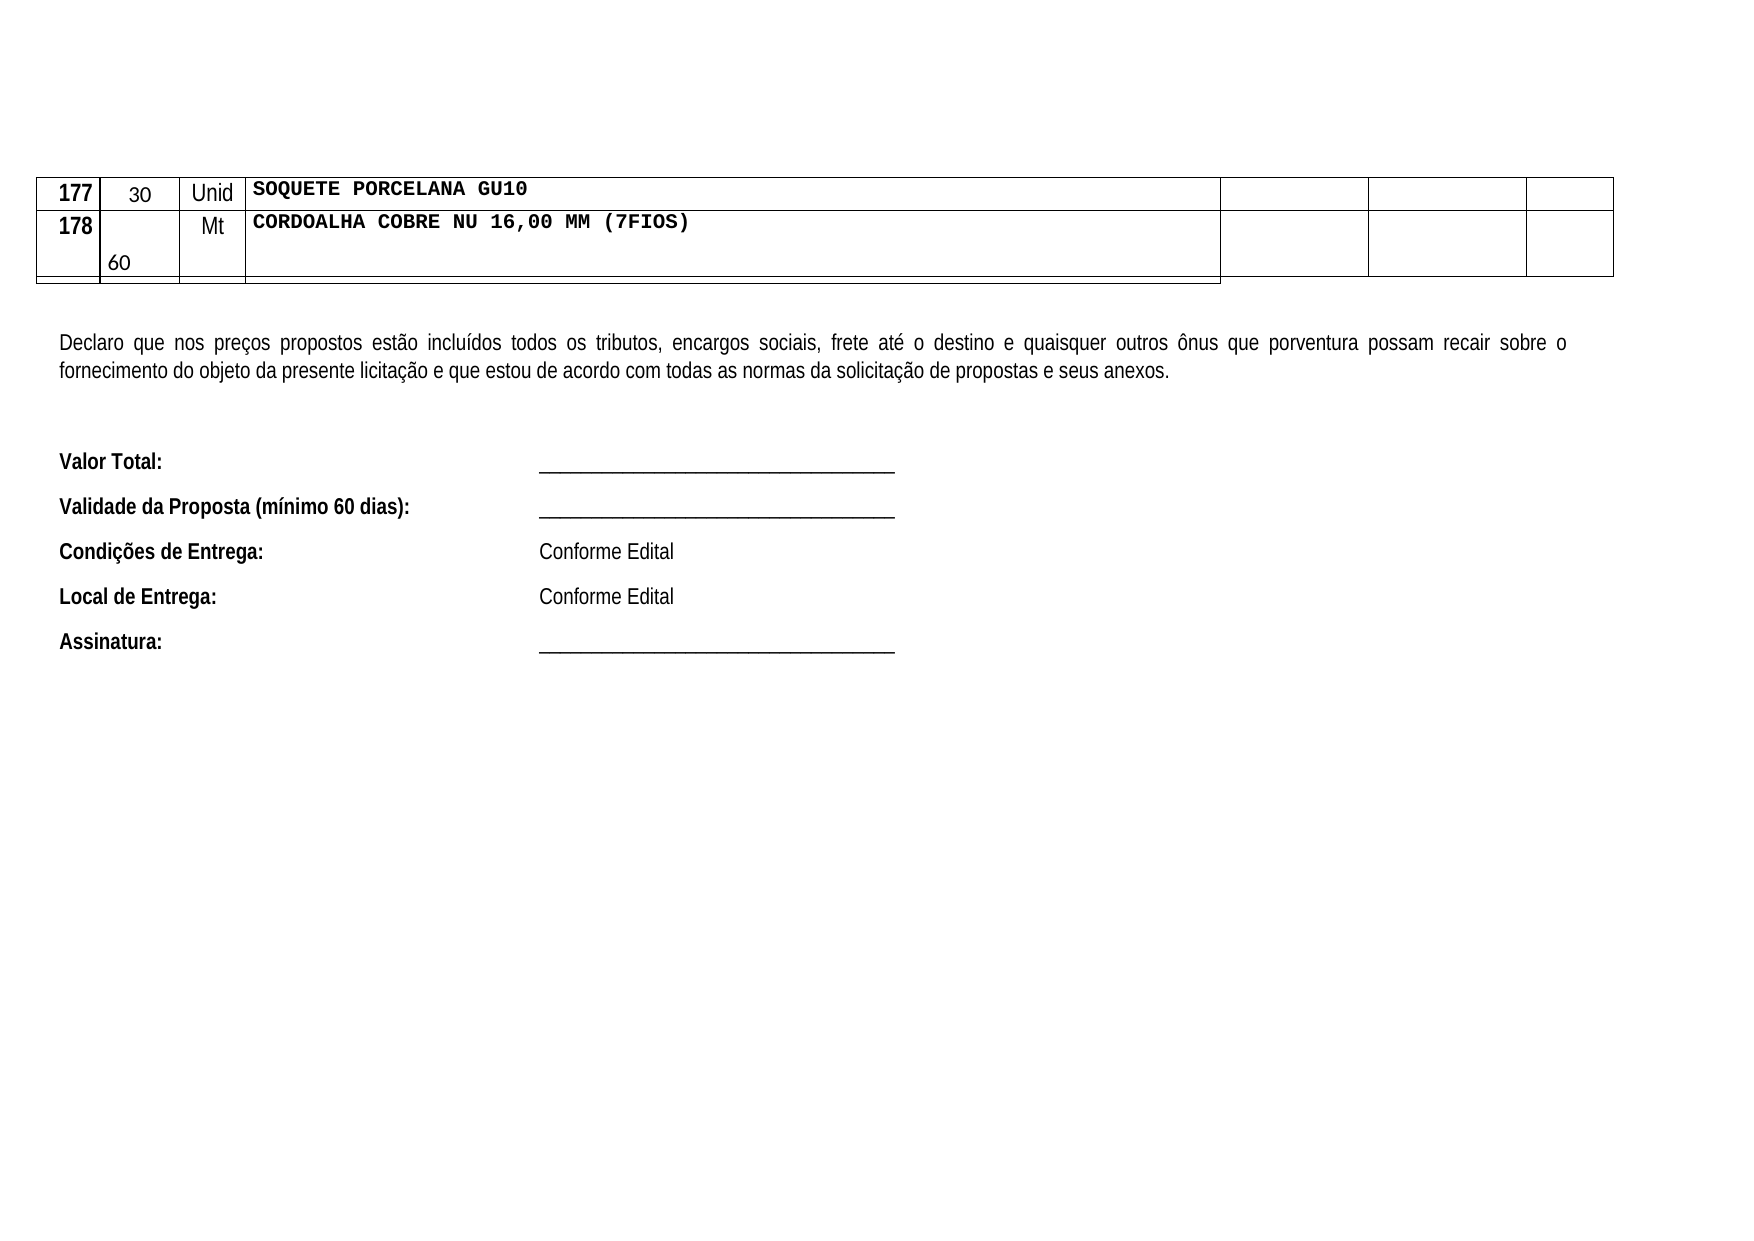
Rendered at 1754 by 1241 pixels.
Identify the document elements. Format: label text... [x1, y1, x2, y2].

table_cell [1527, 178, 1613, 210]
table_cell SOQUETE PORCELANA GU10 [246, 178, 1220, 210]
table_cell [1369, 178, 1526, 210]
table_cell [1527, 277, 1614, 283]
table_cell 178 [37, 211, 99, 276]
text Declaro que nos preços propostos estão incluídos todos os tributos, encargos sociais, frete até o destino e quaisquer outros ônus que porventura possam recair sobre o fornecimento do objeto da presente licitação e que estou de acordo com todas as normas da solicitação de propostas e seus anexos. [59, 329, 1567, 384]
table_header Valor Total: [48, 448, 528, 493]
table_cell [101, 277, 179, 283]
table_cell Conforme Edital [528, 538, 1034, 583]
table_cell Validade da Proposta (mínimo 60 dias): [48, 493, 528, 538]
table_cell 30 [101, 178, 179, 210]
table_cell [1221, 211, 1368, 276]
table_cell Conforme Edital [528, 583, 1034, 628]
table_cell [246, 277, 1220, 283]
table_cell __________________________________ [528, 493, 1034, 538]
table_cell [1369, 277, 1527, 283]
table_cell [1221, 178, 1368, 210]
table_cell 177 [37, 178, 99, 210]
table_cell [37, 277, 99, 283]
table_cell [1369, 211, 1526, 276]
table_cell __________________________________ [528, 628, 1034, 673]
table_cell [1527, 211, 1613, 276]
table_header __________________________________ [528, 448, 1034, 493]
table_cell Condições de Entrega: [48, 538, 528, 583]
table_cell [180, 277, 245, 283]
table_cell Unid [180, 178, 245, 210]
table_cell Assinatura: [48, 628, 528, 673]
table_cell 60 [101, 211, 179, 276]
table_cell Local de Entrega: [48, 583, 528, 628]
table_cell Mt [180, 211, 245, 276]
table_cell CORDOALHA COBRE NU 16,00 MM (7FIOS) [246, 211, 1220, 276]
table_cell [1221, 277, 1369, 283]
